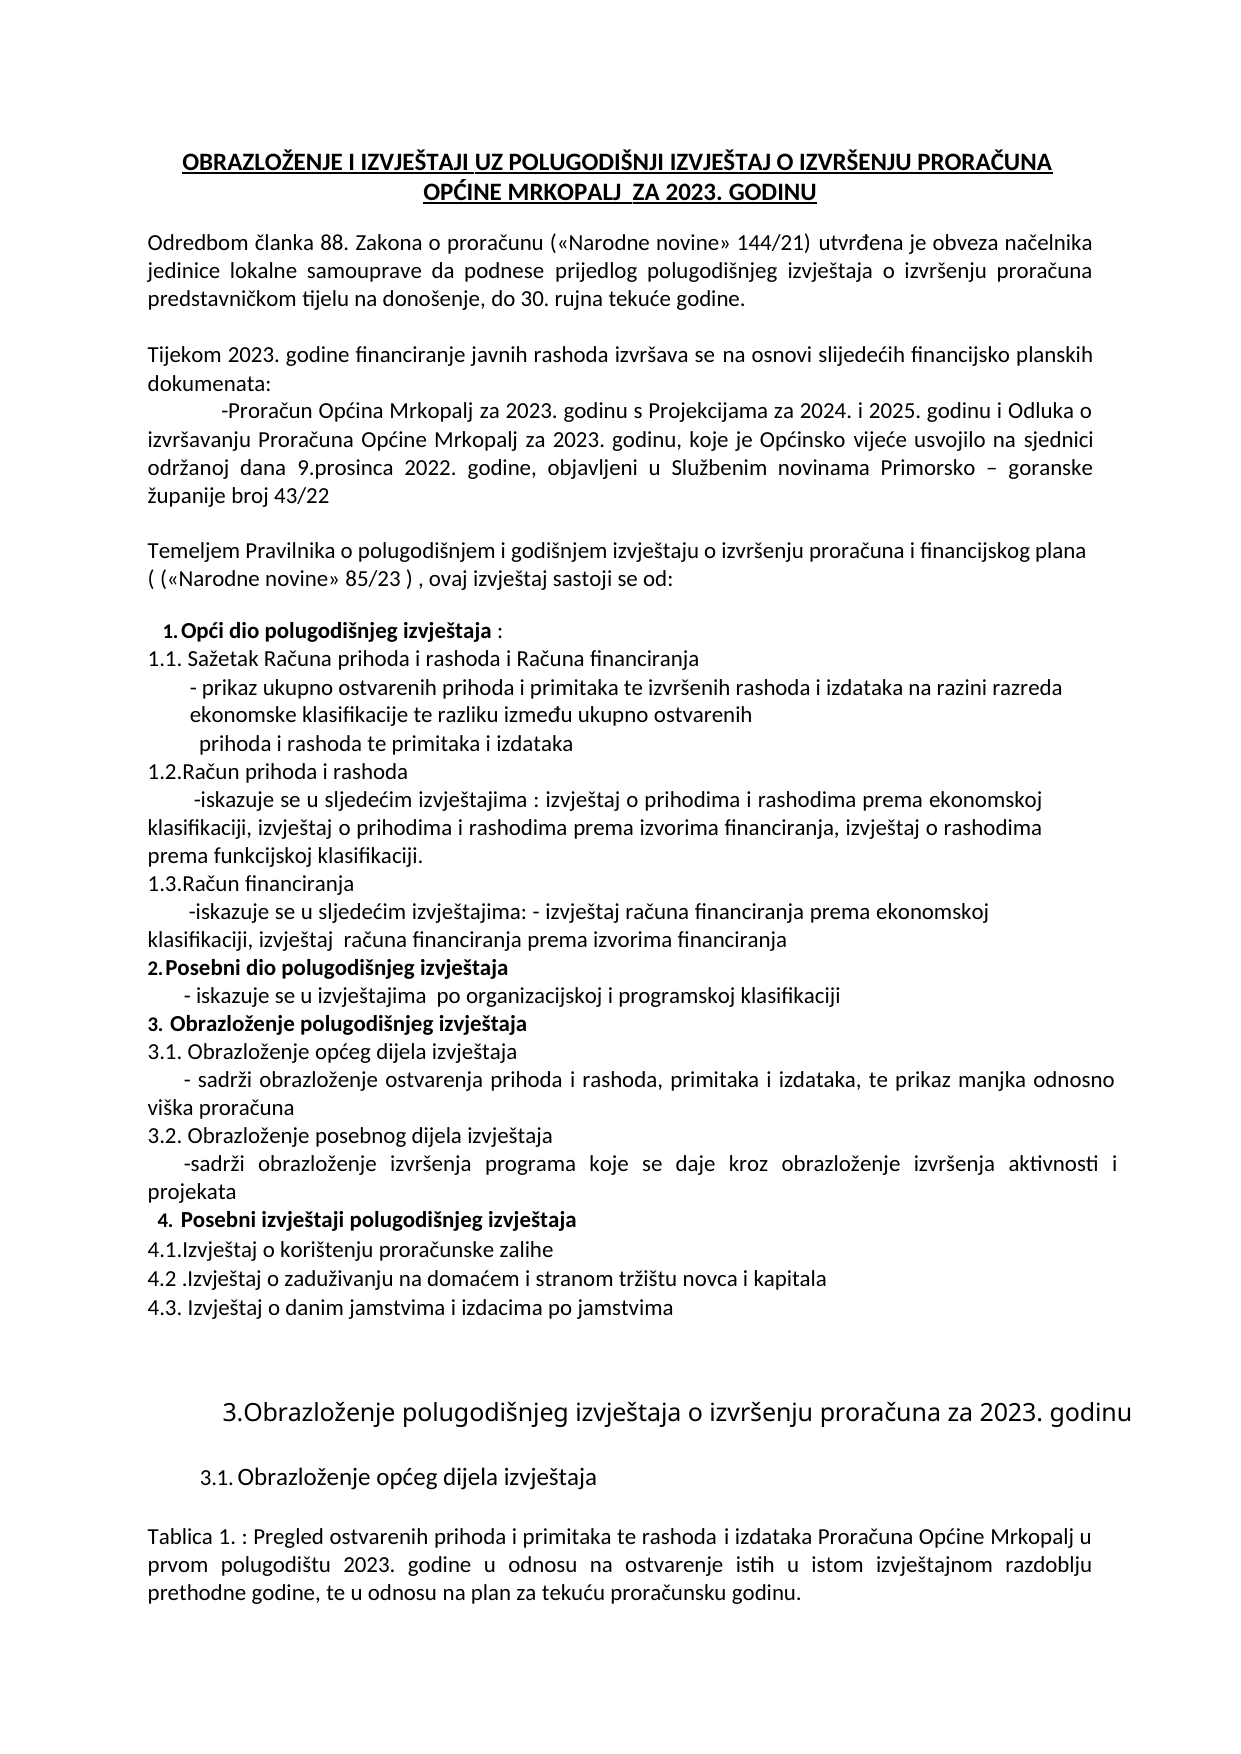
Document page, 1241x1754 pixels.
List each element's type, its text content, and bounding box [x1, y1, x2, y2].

subtitle Posebni izvještaji polugodišnjeg izvještaja [157, 1205, 1167, 1233]
list Obrazloženje općeg dijela izvještaja [199, 1461, 1167, 1491]
text 4.1.Izvještaj o korištenju proračunske zalihe [147, 1235, 1167, 1263]
text 3.Obrazloženje polugodišnjeg izvještaja o izvršenju proračuna za 2023. godinu [222, 1395, 1167, 1429]
text 4.2 .Izvještaj o zaduživanju na domaćem i stranom tržištu novca i kapitala [147, 1264, 1167, 1292]
text Tijekom 2023. godine financiranje javnih rashoda izvršava se na osnovi slijedećih financijsko planskih dokumenata: [147, 341, 1093, 397]
text Odredbom članka 88. Zakona o proračunu («Narodne novine» 144/21) utvrđena je obveza načelnika jedinice lokalne samouprave da podnese prijedlog polugodišnjeg izvještaja o izvršenju proračuna predstavničkom tijelu na donošenje, do 30. rujna tekuće godine. [147, 228, 1093, 312]
list Obrazloženje općeg dijela izvještaja [147, 1037, 1167, 1065]
subtitle Posebni dio polugodišnjeg izvještaja [147, 953, 1167, 981]
text prihoda i rashoda te primitaka i izdataka 1.2.Račun prihoda i rashoda [147, 729, 574, 785]
text - sadrži obrazloženje ostvarenja prihoda i rashoda, primitaka i izdataka, te prikaz manjka odnosno viška proračuna [147, 1065, 1117, 1121]
text 1.1. Sažetak Računa prihoda i rashoda i Računa financiranja [147, 644, 1167, 673]
text 1.3.Račun financiranja [147, 869, 1167, 897]
text Temeljem Pravilnika o polugodišnjem i godišnjem izvještaju o izvršenju proračuna i financijskog plana ( («Narodne novine» 85/23 ) , ovaj izvještaj sastoji se od: [147, 536, 1088, 592]
subtitle OBRAZLOŽENJE I IZVJEŠTAJI UZ POLUGODIŠNJI IZVJEŠTAJ O IZVRŠENJU PRORAČUNA OPĆINE MRKOPALJ ZA 2023. GODINU [182, 146, 1101, 207]
text - prikaz ukupno ostvarenih prihoda i primitaka te izvršenih rashoda i izdataka na razini razreda ekonomske klasifikacije te razliku između ukupno ostvarenih [189, 673, 1064, 729]
text -iskazuje se u sljedećim izvještajima : izvještaj o prihodima i rashodima prema ekonomskoj klasifikaciji, izvještaj o prihodima i rashodima prema izvorima financiranja, izvještaj o rashodima prema funkcijskoj klasifikaciji. [147, 785, 1044, 869]
list Obrazloženje posebnog dijela izvještaja [147, 1121, 1167, 1149]
subtitle Obrazloženje polugodišnjeg izvještaja [147, 1009, 1167, 1037]
text - iskazuje se u izvještajima po organizacijskoj i programskoj klasifikaciji [183, 981, 1167, 1009]
text -Proračun Općina Mrkopalj za 2023. godinu s Projekcijama za 2024. i 2025. godinu i Odluka o izvršavanju Proračuna Općine Mrkopalj za 2023. godinu, koje je Općinsko vijeće usvojilo na sjednici održanoj dana 9.prosinca 2022. godine, objavljeni u Službenim novinama Primorsko – goranske županije broj 43/22 [147, 397, 1094, 509]
text Tablica 1. : Pregled ostvarenih prihoda i primitaka te rashoda i izdataka Proračuna Općine Mrkopalj u prvom polugodištu 2023. godine u odnosu na ostvarenje istih u istom izvještajnom razdoblju prethodne godine, te u odnosu na plan za tekuću proračunsku godinu. [147, 1522, 1092, 1606]
text -sadrži obrazloženje izvršenja programa koje se daje kroz obrazloženje izvršenja aktivnosti i projekata [147, 1149, 1117, 1205]
subtitle Opći dio polugodišnjeg izvještaja : [162, 617, 1167, 644]
text -iskazuje se u sljedećim izvještajima: - izvještaj računa financiranja prema ekonomskoj klasifikaciji, izvještaj računa financiranja prema izvorima financiranja [147, 897, 991, 953]
text 4.3. Izvještaj o danim jamstvima i izdacima po jamstvima [147, 1293, 1167, 1321]
